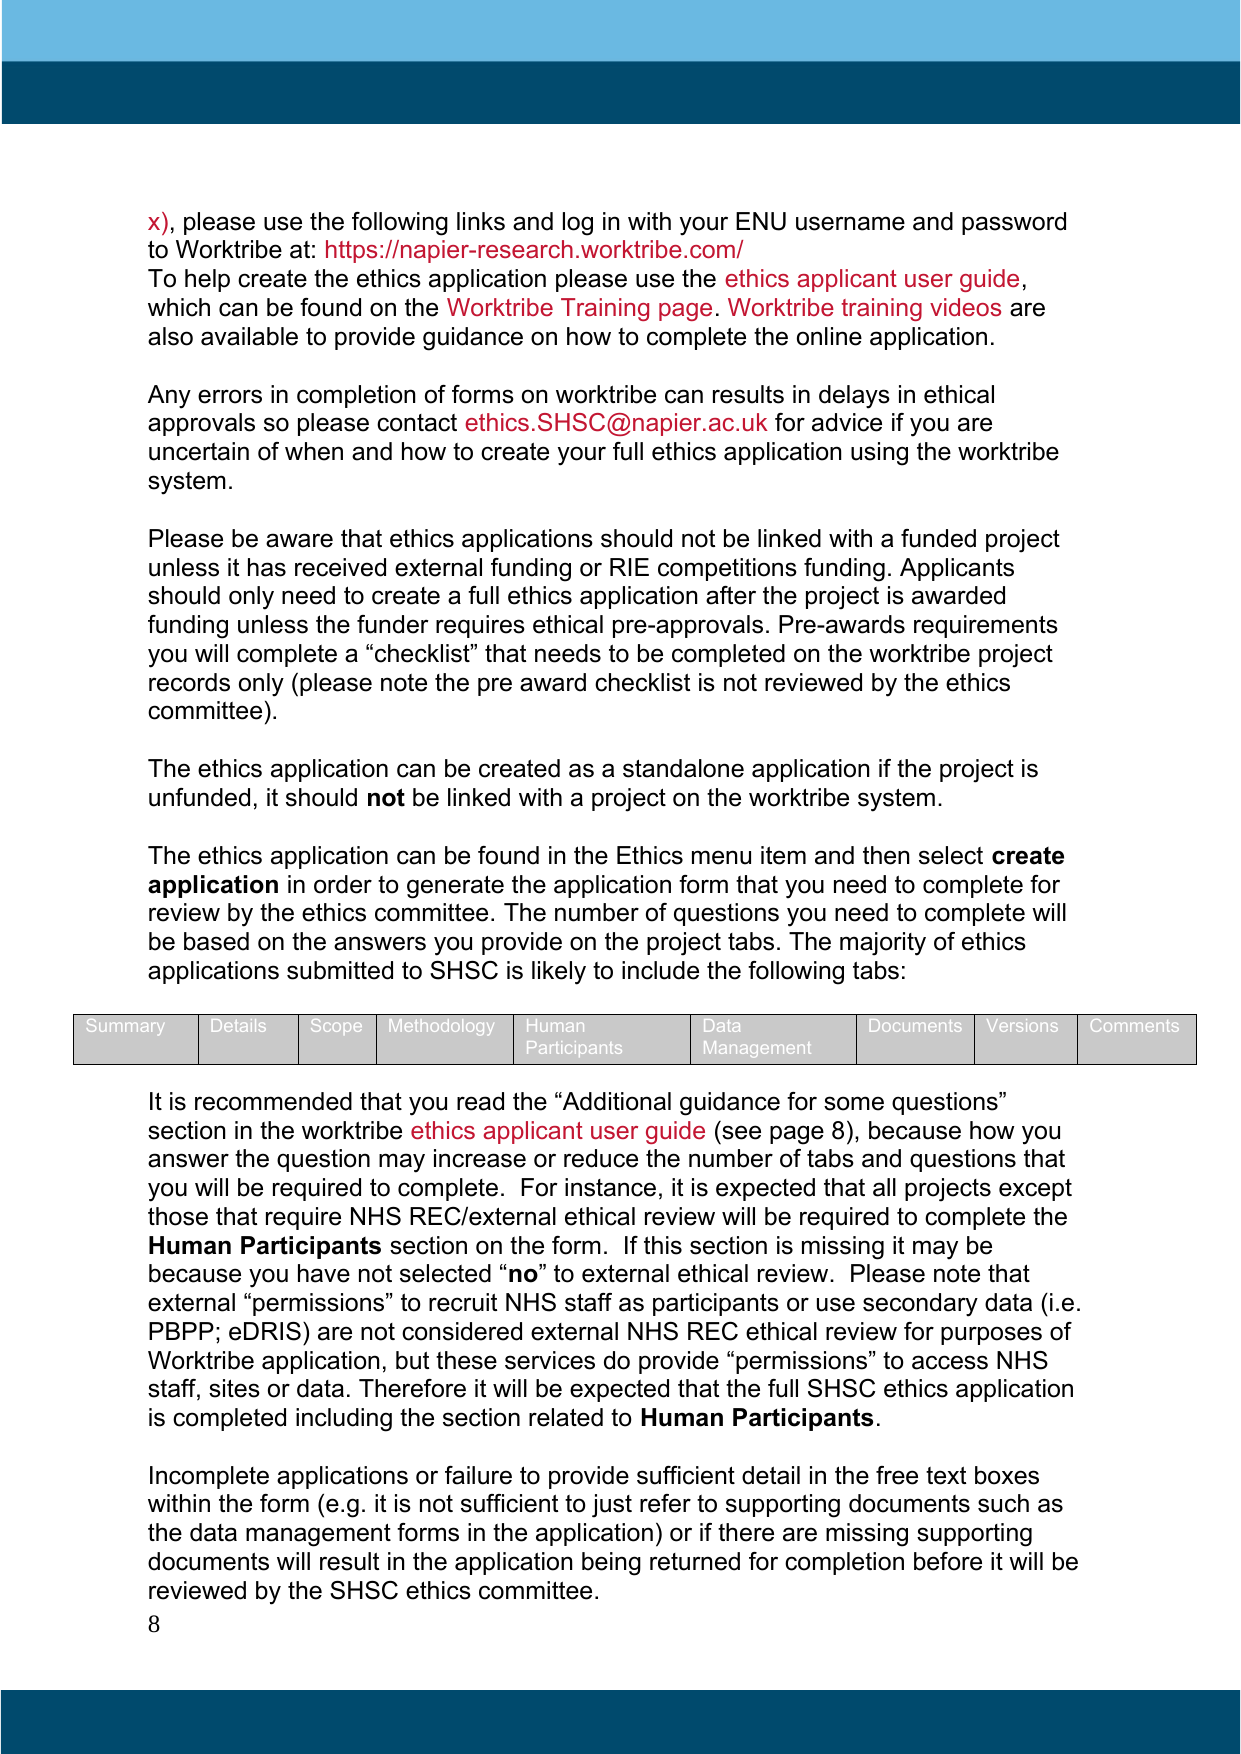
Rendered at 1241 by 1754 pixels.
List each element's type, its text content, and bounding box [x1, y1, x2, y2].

table_header Human Participants [514, 1015, 690, 1064]
table_header Methodology [377, 1015, 513, 1064]
table_header Documents [857, 1015, 974, 1064]
text Incomplete applications or failure to provide sufficient detail in the free text boxes within the form (e.g. it is not sufficient to just refer to supporting documents such as the data management forms in the application) or if there are missing supporting documents will result in the application being returned for completion before it will be reviewed by the SHSC ethics committee. [148, 1461, 1092, 1604]
table_header Data Management [691, 1015, 856, 1064]
text The ethics application can be created as a standalone application if the project is unfunded, it should not be linked with a project on the worktribe system. [148, 754, 1092, 812]
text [148, 207, 1092, 264]
text Any errors in completion of forms on worktribe can results in delays in ethical approvals so please contact ethics.SHSC@napier.ac.uk for advice if you are uncertain of when and how to create your full ethics application using the worktribe system. [148, 380, 1092, 495]
table_header Details [199, 1015, 298, 1064]
table_header Comments [1078, 1015, 1196, 1064]
text The ethics application can be found in the Ethics menu item and then select create application in order to generate the application form that you need to complete for review by the ethics committee. The number of questions you need to complete will be based on the answers you provide on the project tabs. The majority of ethics applications submitted to SHSC is likely to include the following tabs: [148, 841, 1092, 985]
picture [1, 0, 1241, 61]
text To help create the ethics application please use the ethics applicant user guide, which can be found on the Worktribe Training page. Worktribe training videos are also available to provide guidance on how to complete the online application. [148, 264, 1092, 351]
table_header Versions [975, 1015, 1077, 1064]
table_header Summary [74, 1015, 198, 1064]
text Please be aware that ethics applications should not be linked with a funded project unless it has received external funding or RIE competitions funding. Applicants should only need to create a full ethics application after the project is awarded funding unless the funder requires ethical pre-approvals. Pre-awards requirements you will complete a “checklist” that needs to be completed on the worktribe project records only (please note the pre award checklist is not reviewed by the ethics committee). [148, 524, 1092, 725]
table_header Scope [299, 1015, 376, 1064]
text It is recommended that you read the “Additional guidance for some questions” section in the worktribe ethics applicant user guide (see page 8), because how you answer the question may increase or reduce the number of tabs and questions that you will be required to complete. For instance, it is expected that all projects except those that require NHS REC/external ethical review will be required to complete the Human Participants section on the form. If this section is missing it may be because you have not selected “no” to external ethical review. Please note that external “permissions” to recruit NHS staff as participants or use secondary data (i.e. PBPP; eDRIS) are not considered external NHS REC ethical review for purposes of Worktribe application, but these services do provide “permissions” to access NHS staff, sites or data. Therefore it will be expected that the full SHSC ethics application is completed including the section related to Human Participants. [148, 1087, 1092, 1432]
